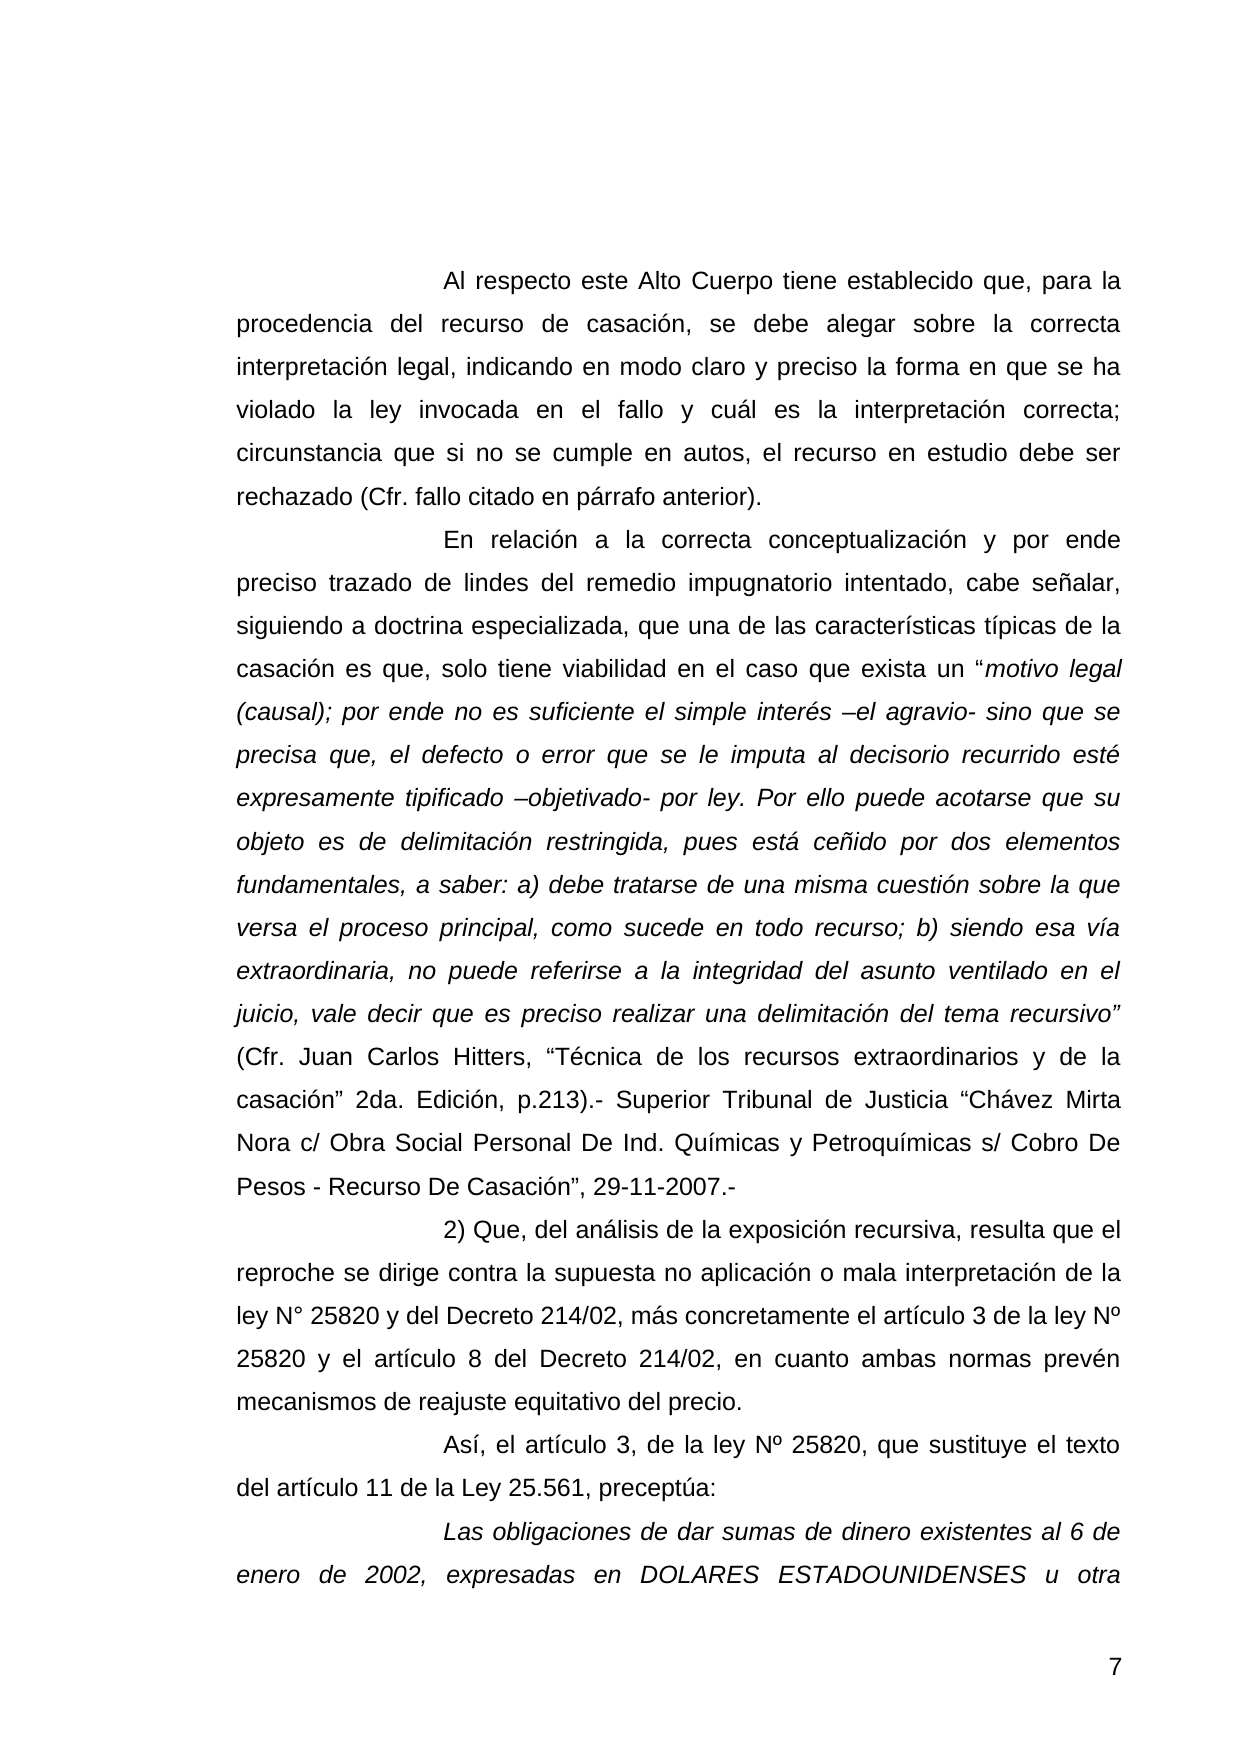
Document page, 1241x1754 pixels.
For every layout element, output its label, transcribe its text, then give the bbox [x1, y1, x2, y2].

text En relación a la correcta conceptualización y por ende preciso trazado de lindes del remedio impugnatorio intentado, cabe señalar, siguiendo a doctrina especializada, que una de las características típicas de la casación es que, solo tiene viabilidad en el caso que exista un “motivo legal (causal); por ende no es suficiente el simple interés –el agravio- sino que se precisa que, el defecto o error que se le imputa al decisorio recurrido esté expresamente tipificado –objetivado- por ley. Por ello puede acotarse que su objeto es de delimitación restringida, pues está ceñido por dos elementos fundamentales, a saber: a) debe tratarse de una misma cuestión sobre la que versa el proceso principal, como sucede en todo recurso; b) siendo esa vía extraordinaria, no puede referirse a la integridad del asunto ventilado en el juicio, vale decir que es preciso realizar una delimitación del tema recursivo” (Cfr. Juan Carlos Hitters, “Técnica de los recursos extraordinarios y de la casación” 2da. Edición, p.213).- Superior Tribunal de Justicia “Chávez Mirta Nora c/ Obra Social Personal De Ind. Químicas y Petroquímicas s/ Cobro De Pesos - Recurso De Casación”, 29-11-2007.- [236, 524, 1122, 1200]
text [236, 1517, 1122, 1588]
text Al respecto este Alto Cuerpo tiene establecido que, para la procedencia del recurso de casación, se debe alegar sobre la correcta interpretación legal, indicando en modo claro y preciso la forma en que se ha violado la ley invocada en el fallo y cuál es la interpretación correcta; circunstancia que si no se cumple en autos, el recurso en estudio debe ser rechazado (Cfr. fallo citado en párrafo anterior). [236, 266, 1122, 510]
text Así, el artículo 3, de la ley Nº 25820, que sustituye el texto del artículo 11 de la Ley 25.561, preceptúa: [236, 1430, 1122, 1502]
text 2) Que, del análisis de la exposición recursiva, resulta que el reproche se dirige contra la supuesta no aplicación o mala interpretación de la ley N° 25820 y del Decreto 214/02, más concretamente el artículo 3 de la ley Nº 25820 y el artículo 8 del Decreto 214/02, en cuanto ambas normas prevén mecanismos de reajuste equitativo del precio. [236, 1215, 1122, 1416]
